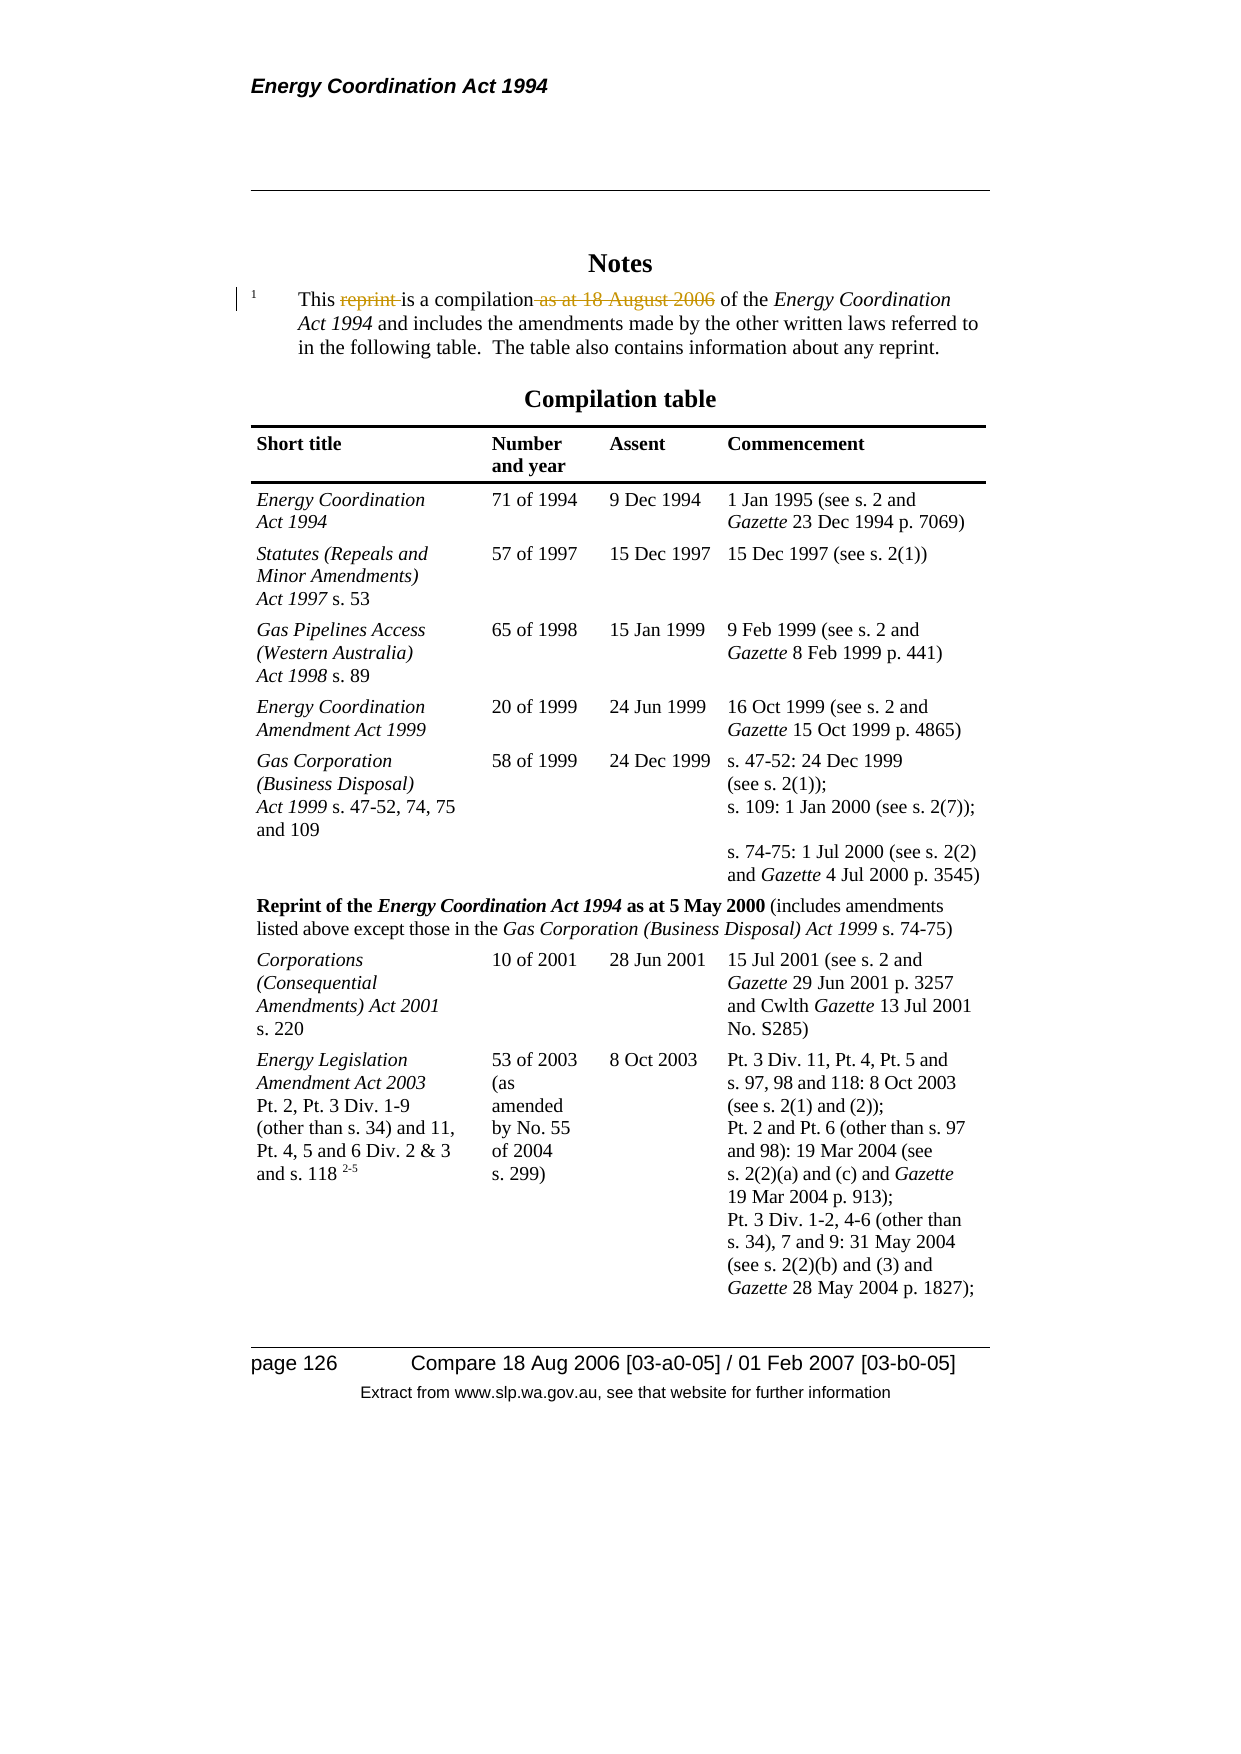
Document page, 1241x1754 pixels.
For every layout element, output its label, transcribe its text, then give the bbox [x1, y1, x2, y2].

table_cell 20 of 1999 [486, 691, 603, 745]
table_cell Pt. 3 Div. 11, Pt. 4, Pt. 5 and s. 97, 98 and 118: 8 Oct 2003 (see s. 2(1) and (2)); Pt. 2 and Pt. 6 (other than s. 97 and 98): 19 Mar 2004 (see s. 2(2)(a) and (c) and Gazette 19 Mar 2004 p. 913); Pt. 3 Div. 1-2, 4-6 (other than s. 34), 7 and 9: 31 May 2004 (see s. 2(2)(b) and (3) and Gazette 28 May 2004 p. 1827); [721, 1044, 986, 1303]
table_cell 16 Oct 1999 (see s. 2 and Gazette 15 Oct 1999 p. 4865) [721, 691, 986, 745]
table_cell 57 of 1997 [486, 538, 603, 614]
table_header Short title [251, 428, 486, 481]
table_cell 15 Jan 1999 [604, 614, 721, 691]
table_cell 28 Jun 2001 [604, 944, 721, 1044]
table_cell 8 Oct 2003 [604, 1044, 721, 1303]
table_cell 71 of 1994 [486, 484, 603, 537]
table_cell s. 47-52: 24 Dec 1999 (see s. 2(1)); s. 109: 1 Jan 2000 (see s. 2(7)); s. 74-75: 1 Jul 2000 (see s. 2(2) and Gazette 4 Jul 2000 p. 3545) [721, 745, 986, 890]
table_header Assent [604, 428, 721, 481]
table_cell 1 Jan 1995 (see s. 2 and Gazette 23 Dec 1994 p. 7069) [721, 484, 986, 537]
table_cell Corporations (Consequential Amendments) Act 2001 s. 220 [251, 944, 486, 1044]
subtitle Notes [251, 247, 990, 279]
table_cell Statutes (Repeals and Minor Amendments) Act 1997 s. 53 [251, 538, 486, 614]
table_cell Energy Legislation Amendment Act 2003 Pt. 2, Pt. 3 Div. 1-9 (other than s. 34) and 11, Pt. 4, 5 and 6 Div. 2 & 3 and s. 118 2-5 [251, 1044, 486, 1303]
table_cell Energy Coordination Amendment Act 1999 [251, 691, 486, 745]
table_cell 65 of 1998 [486, 614, 603, 691]
table_header Commencement [721, 428, 986, 481]
table_cell 53 of 2003 (as amended by No. 55 of 2004 s. 299) [486, 1044, 603, 1303]
table_cell Reprint of the Energy Coordination Act 1994 as at 5 May 2000 (includes amendments listed above except those in the Gas Corporation (Business Disposal) Act 1999 s. 74-75) [251, 890, 986, 944]
table_cell 58 of 1999 [486, 745, 603, 890]
table_cell 10 of 2001 [486, 944, 603, 1044]
subtitle Compilation table [251, 384, 990, 413]
table_cell 24 Dec 1999 [604, 745, 721, 890]
table_header Number and year [486, 428, 603, 481]
table_cell Gas Corporation (Business Disposal) Act 1999 s. 47-52, 74, 75 and 109 [251, 745, 486, 890]
table_cell 15 Dec 1997 [604, 538, 721, 614]
table_cell Energy Coordination Act 1994 [251, 484, 486, 537]
table_cell 15 Dec 1997 (see s. 2(1)) [721, 538, 986, 614]
table_cell 24 Jun 1999 [604, 691, 721, 745]
text 1 This is a compilation of the Energy Coordination Act 1994 and includes the amendments made by the other written laws referred to in the following table. The table also contains information about any reprint. [251, 287, 990, 359]
table_cell Gas Pipelines Access (Western Australia) Act 1998 s. 89 [251, 614, 486, 691]
table_cell 9 Dec 1994 [604, 484, 721, 537]
table_cell 9 Feb 1999 (see s. 2 and Gazette 8 Feb 1999 p. 441) [721, 614, 986, 691]
table_cell 15 Jul 2001 (see s. 2 and Gazette 29 Jun 2001 p. 3257 and Cwlth Gazette 13 Jul 2001 No. S285) [721, 944, 986, 1044]
